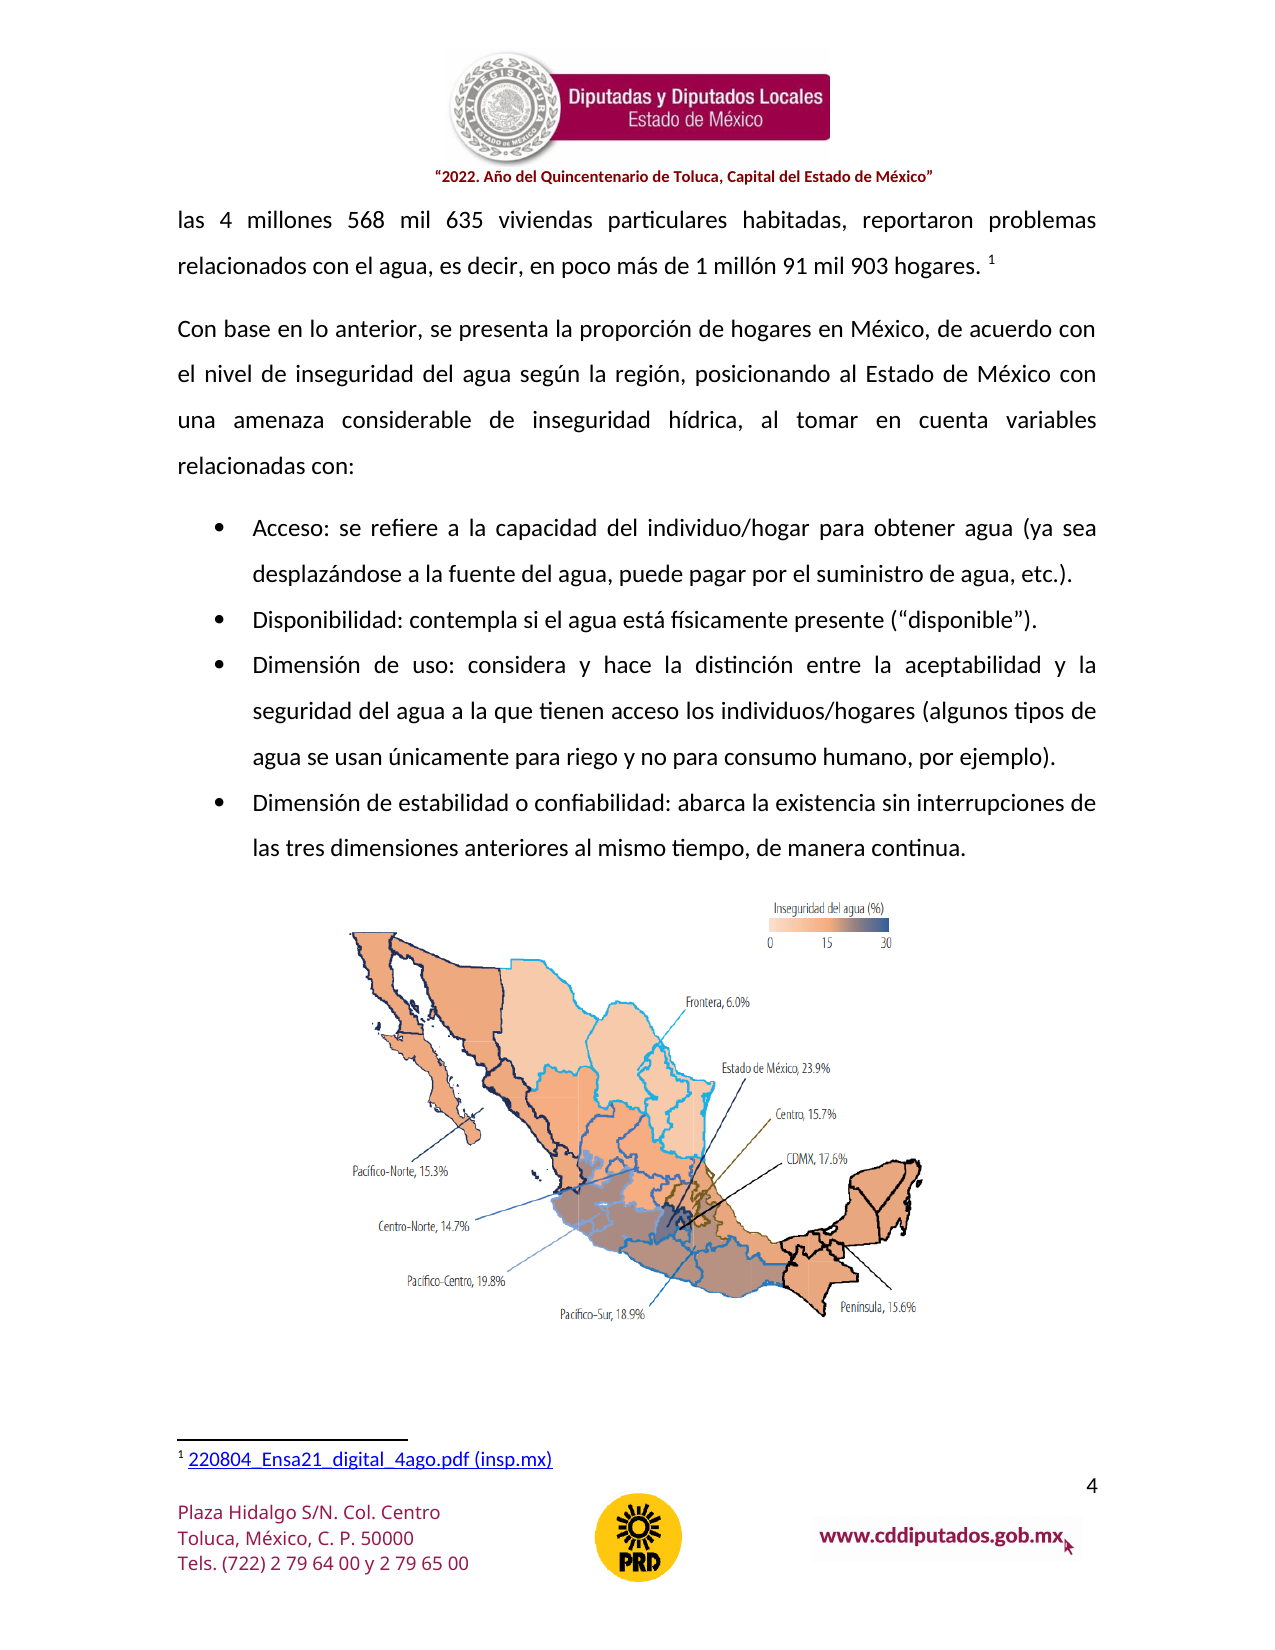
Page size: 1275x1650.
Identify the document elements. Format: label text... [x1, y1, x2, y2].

picture [811, 1516, 1083, 1562]
picture [445, 48, 830, 167]
list Acceso: se refiere a la capacidad del individuo/hogar para obtener agua (ya sea desplazándose a la fuente del agua, puede pagar por el suministro de agua, etc.). [215, 512, 1098, 589]
list Dimensión de uso: considera y hace la distinción entre la aceptabilidad y la seguridad del agua a la que tienen acceso los individuos/hogares (algunos tipos de agua se usan únicamente para riego y no para consumo humano, por ejemplo). [215, 649, 1098, 772]
picture [592, 1489, 682, 1584]
list Dimensión de estabilidad o confiabilidad: abarca la existencia sin interrupciones de las tres dimensiones anteriores al mismo tiempo, de manera continua. [215, 787, 1098, 863]
list Disponibilidad: contempla si el agua está físicamente presente (“disponible”). [215, 604, 1098, 634]
text Con base en lo anterior, se presenta la proporción de hogares en México, de acuerdo con el nivel de inseguridad del agua según la región, posicionando al Estado de México con una amenaza considerable de inseguridad hídrica, al tomar en cuenta variables relacionadas con: [177, 313, 1098, 481]
picture [340, 895, 935, 1347]
